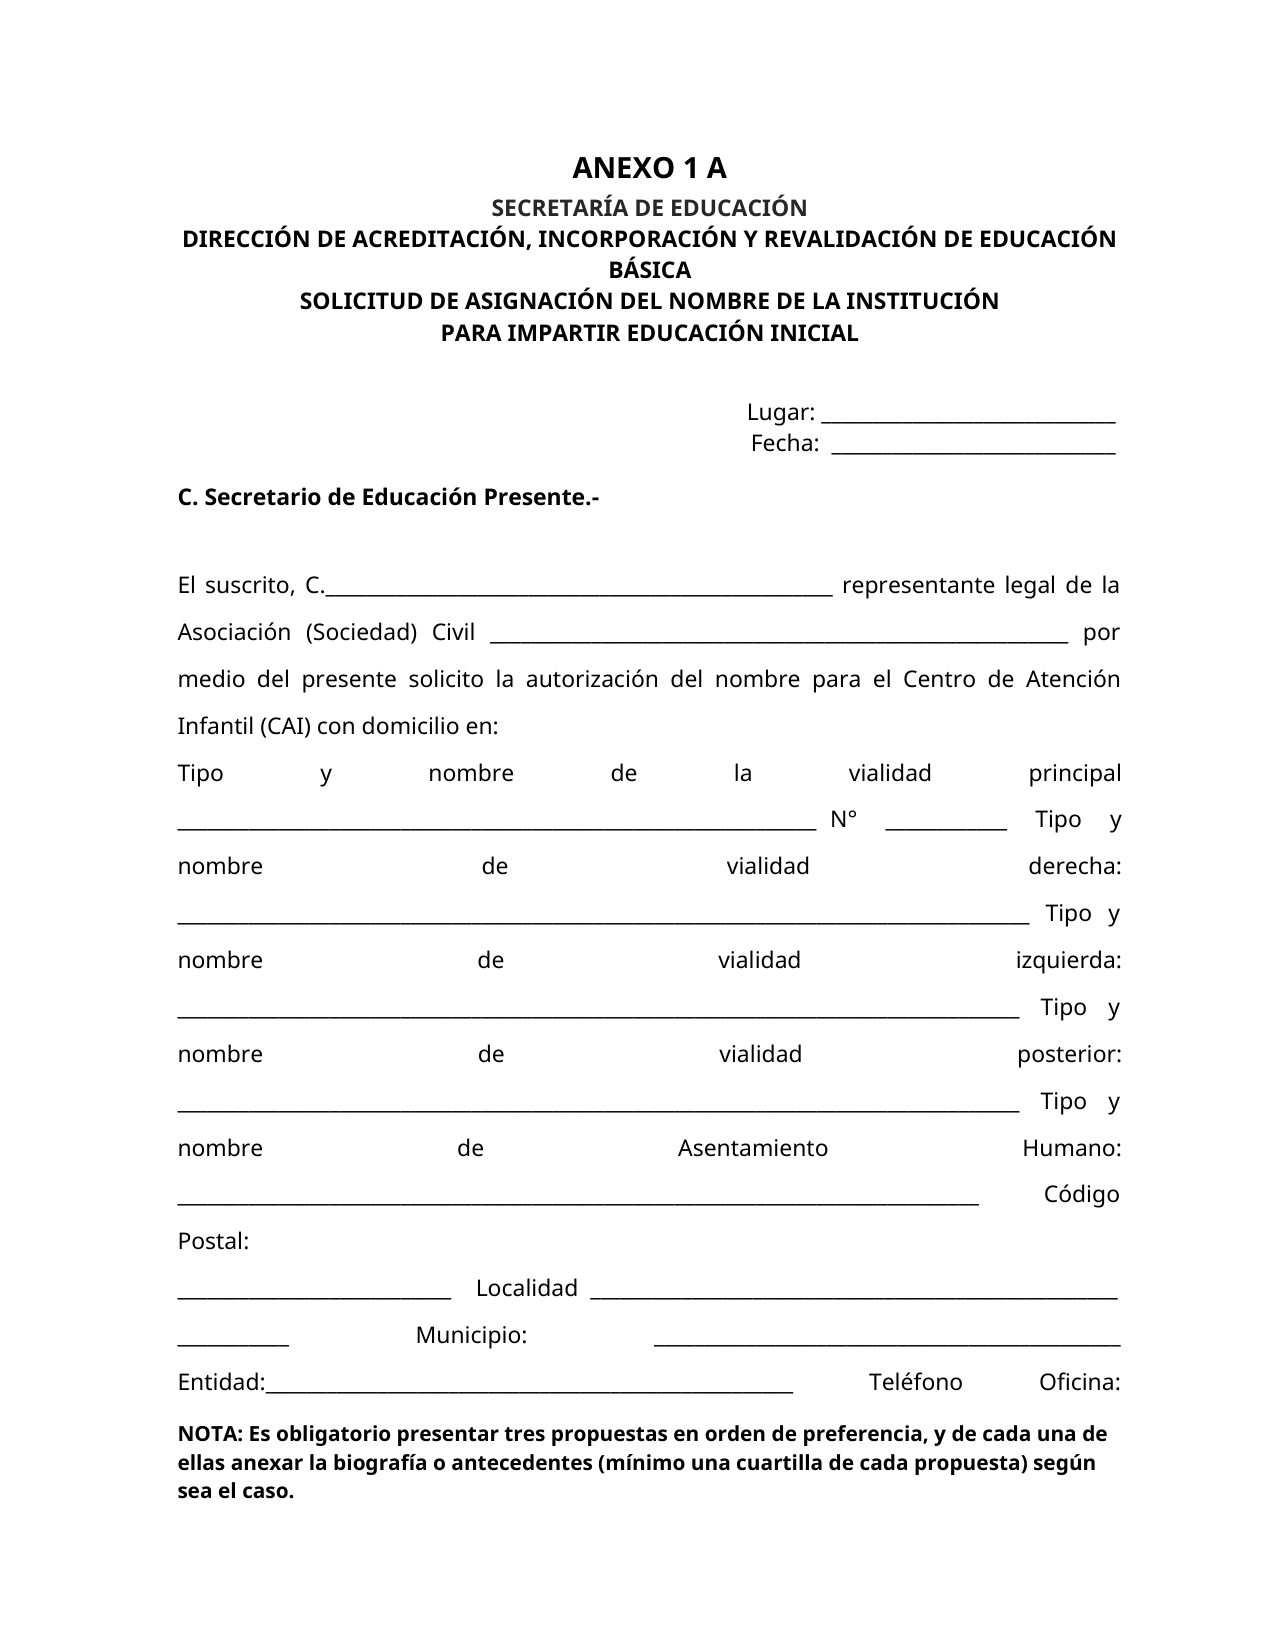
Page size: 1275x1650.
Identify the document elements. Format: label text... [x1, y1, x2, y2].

text Fecha: ____________________________ [177, 427, 1122, 458]
text ANEXO 1 A [177, 148, 1122, 187]
text PARA IMPARTIR EDUCACIÓN INICIAL [177, 316, 1122, 348]
text Lugar: _____________________________ [177, 396, 1122, 427]
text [177, 756, 1122, 1397]
subtitle SECRETARÍA DE EDUCACIÓN [177, 191, 1122, 223]
text El suscrito, C.__________________________________________________ representante legal de la Asociación (Sociedad) Civil _________________________________________________________ por medio del presente solicito la autorización del nombre para el Centro de Atención Infantil (CAI) con domicilio en: [177, 569, 1122, 741]
text C. Secretario de Educación Presente.‐ [177, 481, 1122, 512]
text SOLICITUD DE ASIGNACIÓN DEL NOMBRE DE LA INSTITUCIÓN [177, 285, 1122, 316]
subtitle DIRECCIÓN DE ACREDITACIÓN, INCORPORACIÓN Y REVALIDACIÓN DE EDUCACIÓN BÁSICA [177, 223, 1122, 285]
